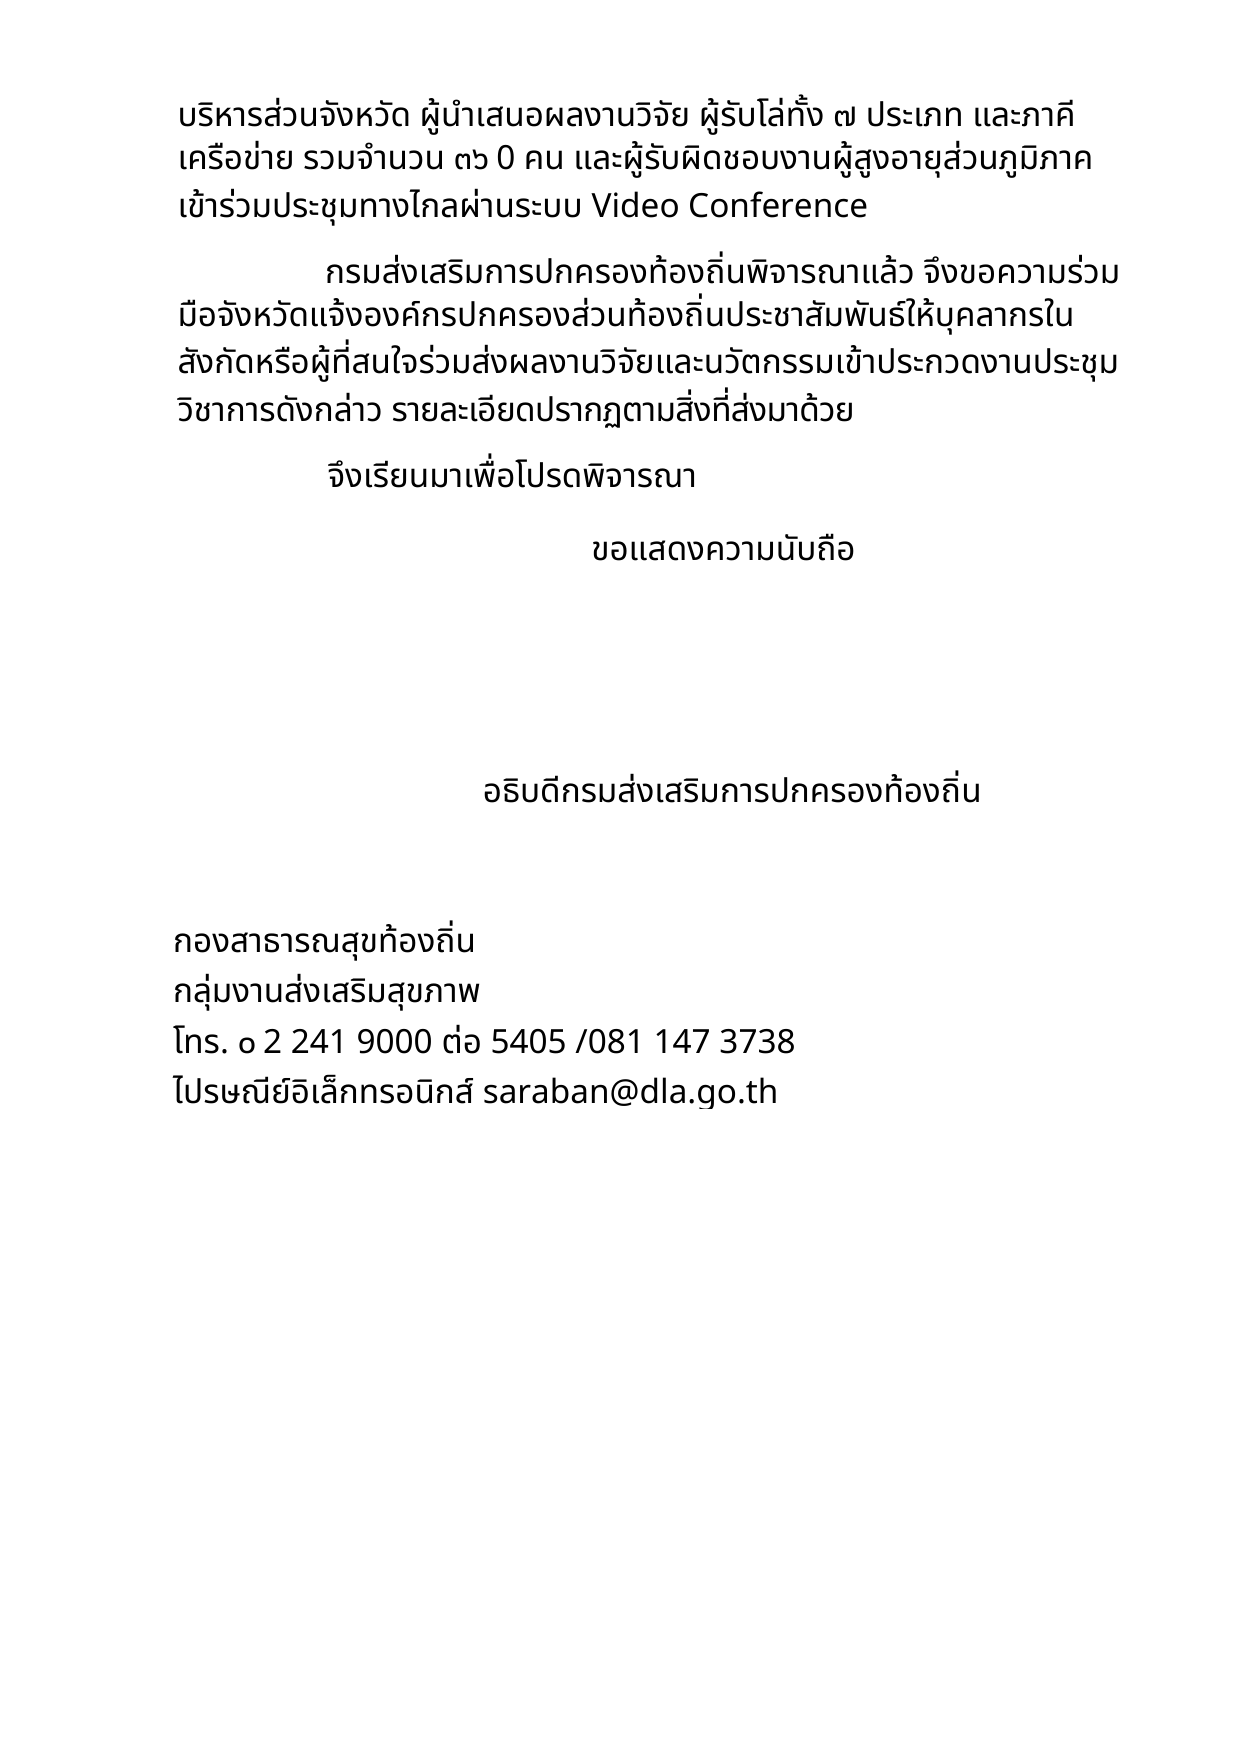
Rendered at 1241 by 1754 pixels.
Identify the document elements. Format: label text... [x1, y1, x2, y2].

text จึงเรียนมาเพื่อโปรดพิจารณา [177, 449, 1122, 497]
text ขอแสดงความนับถือ [177, 522, 1122, 570]
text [177, 89, 1122, 233]
text กรมส่งเสริมการปกครองท้องถิ่นพิจารณาแล้ว จึงขอความร่วมมือจังหวัดแจ้งองค์กรปกครองส่วนท้องถิ่นประชาสัมพันธ์ให้บุคลากรในสังกัดหรือผู้ที่สนใจร่วมส่งผลงานวิจัยและนวัตกรรมเข้าประกวดงานประชุมวิชาการดังกล่าว รายละเอียดปรากฏตามสิ่งที่ส่งมาด้วย [177, 245, 1122, 437]
text อธิบดีกรมส่งเสริมการปกครองท้องถิ่น [177, 764, 1122, 812]
